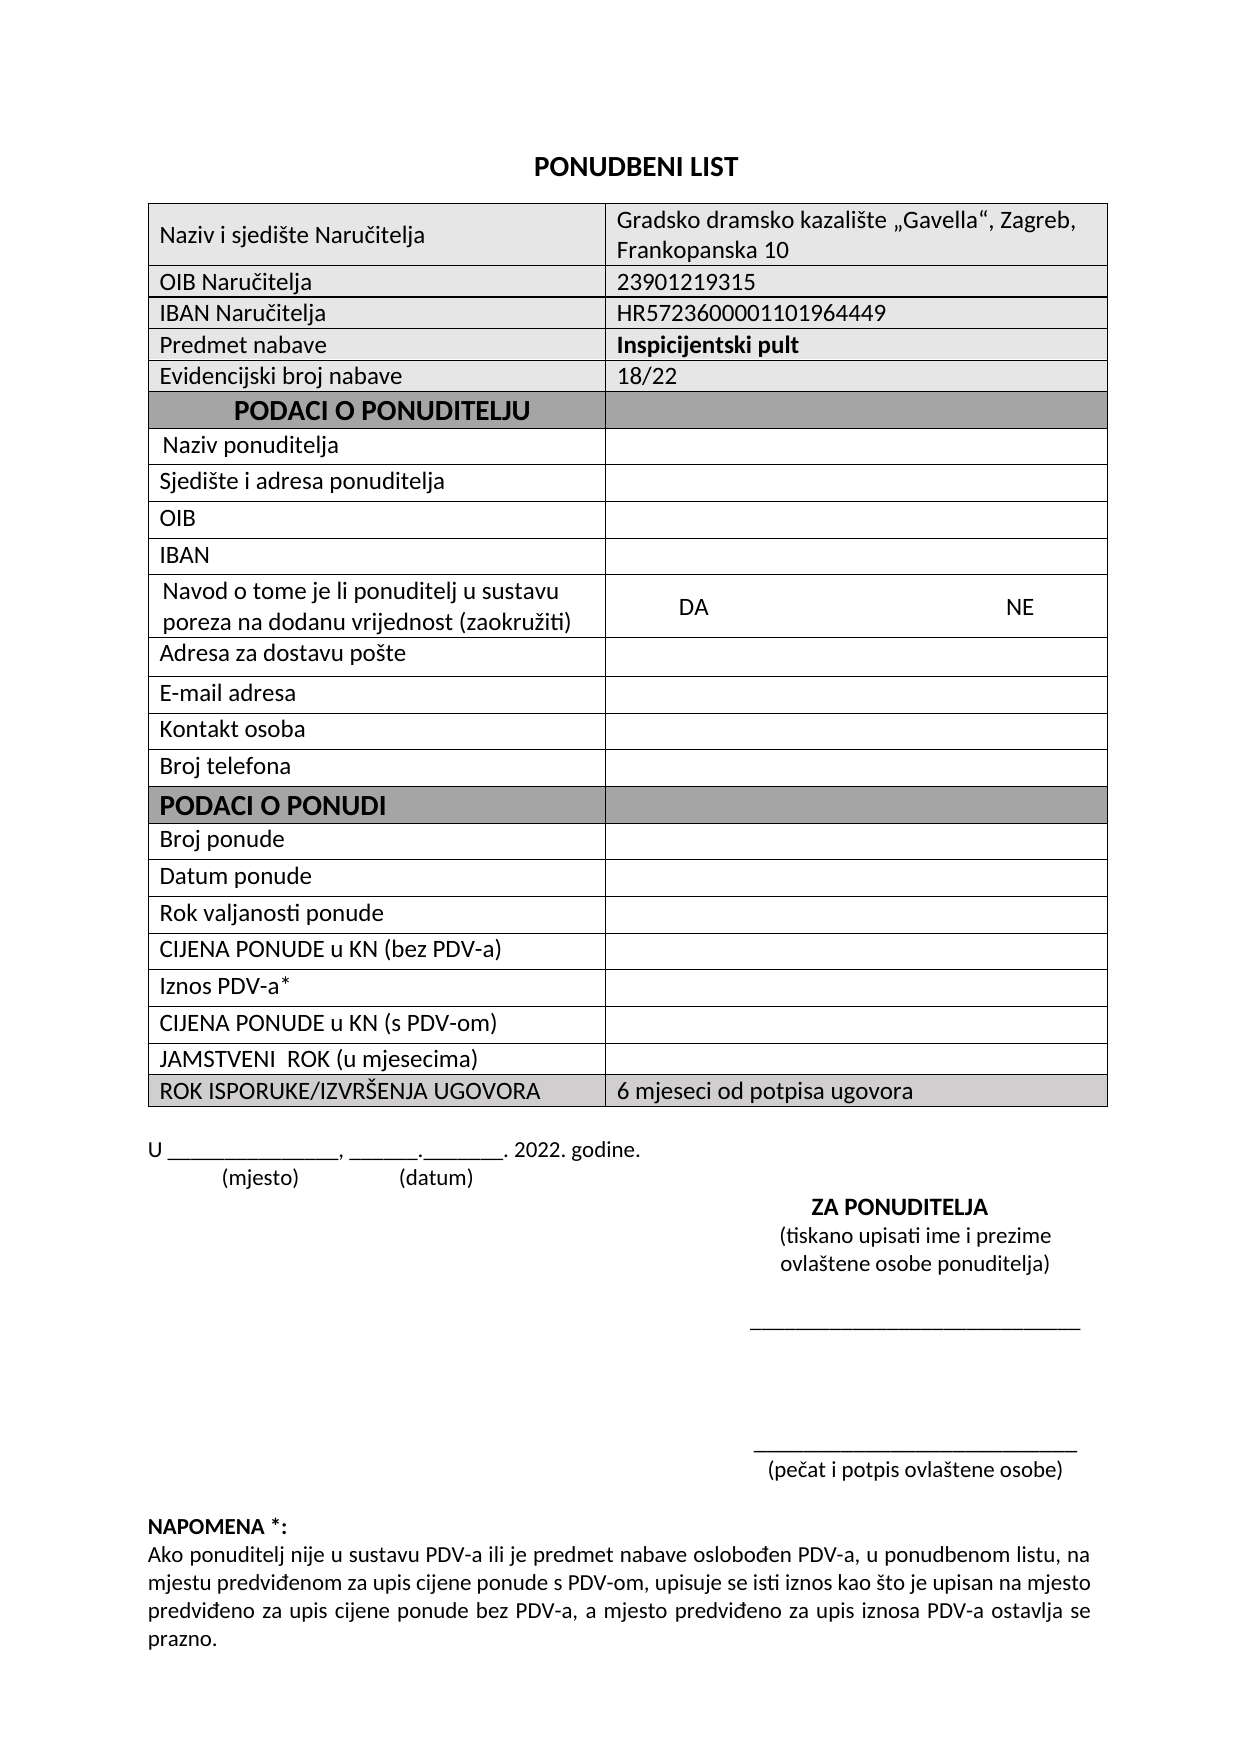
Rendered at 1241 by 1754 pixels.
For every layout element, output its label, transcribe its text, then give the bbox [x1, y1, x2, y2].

table_cell IBAN Naručitelja [149, 298, 605, 328]
table_cell Datum ponude [149, 860, 605, 896]
table_cell [606, 787, 1107, 823]
table_cell DA NE [606, 575, 1107, 637]
table_cell Iznos PDV-a* [149, 970, 605, 1006]
table_cell Sjedište i adresa ponuditelja [149, 465, 605, 501]
table_cell [606, 465, 1107, 501]
table_cell [606, 860, 1107, 896]
text _____________________________ [738, 1305, 1093, 1333]
table_cell [149, 575, 605, 637]
table_header Gradsko dramsko kazalište „Gavella“, Zagreb, Frankopanska 10 [606, 204, 1107, 265]
table_cell [606, 502, 1107, 538]
text (mjesto) (datum) [221, 1163, 1093, 1191]
table_cell PODACI O PONUDI [149, 787, 605, 823]
table_cell Evidencijski broj nabave [149, 361, 605, 391]
table_cell [606, 539, 1107, 574]
table_cell Broj telefona [149, 750, 605, 786]
table_cell Adresa za dostavu pošte [149, 638, 605, 676]
table_cell ROK ISPORUKE/IZVRŠENJA UGOVORA [149, 1075, 605, 1106]
table_cell 6 mjeseci od potpisa ugovora [606, 1075, 1107, 1106]
table_cell Rok valjanosti ponude [149, 897, 605, 933]
table_cell [606, 897, 1107, 933]
table_cell HR5723600001101964449 [606, 298, 1107, 328]
table_cell CIJENA PONUDE u KN (s PDV-om) [149, 1007, 605, 1043]
table_cell PODACI O PONUDITELJU [149, 392, 605, 428]
text (tiskano upisati ime i prezime ovlaštene osobe ponuditelja) [738, 1221, 1093, 1277]
table_cell [606, 714, 1107, 749]
table_cell OIB Naručitelja [149, 266, 605, 296]
table_cell 23901219315 [606, 266, 1107, 296]
table_cell [606, 970, 1107, 1006]
table_cell Inspicijentski pult [606, 329, 1107, 359]
table_header Naziv i sjedište Naručitelja [149, 204, 605, 265]
table_cell [606, 1044, 1107, 1074]
table_cell Kontakt osoba [149, 714, 605, 749]
table_cell E-mail adresa [149, 677, 605, 713]
table_cell IBAN [149, 539, 605, 574]
table_cell Broj ponude [149, 824, 605, 859]
table_cell 18/22 [606, 361, 1107, 391]
table_cell [149, 429, 605, 464]
table_cell [606, 750, 1107, 786]
table_cell [606, 392, 1107, 428]
text ZA PONUDITELJA [148, 1191, 1093, 1221]
table_cell [606, 638, 1107, 676]
text PONUDBENI LIST [148, 148, 1093, 183]
text __________________________ [738, 1425, 1093, 1456]
table_cell Predmet nabave [149, 329, 605, 359]
table_cell [606, 677, 1107, 713]
table_cell OIB [149, 502, 605, 538]
text U _______________, ______._______. 2022. godine. [148, 1135, 1093, 1163]
table_cell [606, 1007, 1107, 1043]
table_cell [606, 429, 1107, 464]
table_cell CIJENA PONUDE u KN (bez PDV-a) [149, 934, 605, 969]
text (pečat i potpis ovlaštene osobe) [738, 1456, 1093, 1483]
table_cell JAMSTVENI ROK (u mjesecima) [149, 1044, 605, 1074]
table_cell [606, 824, 1107, 859]
table_cell [606, 934, 1107, 969]
